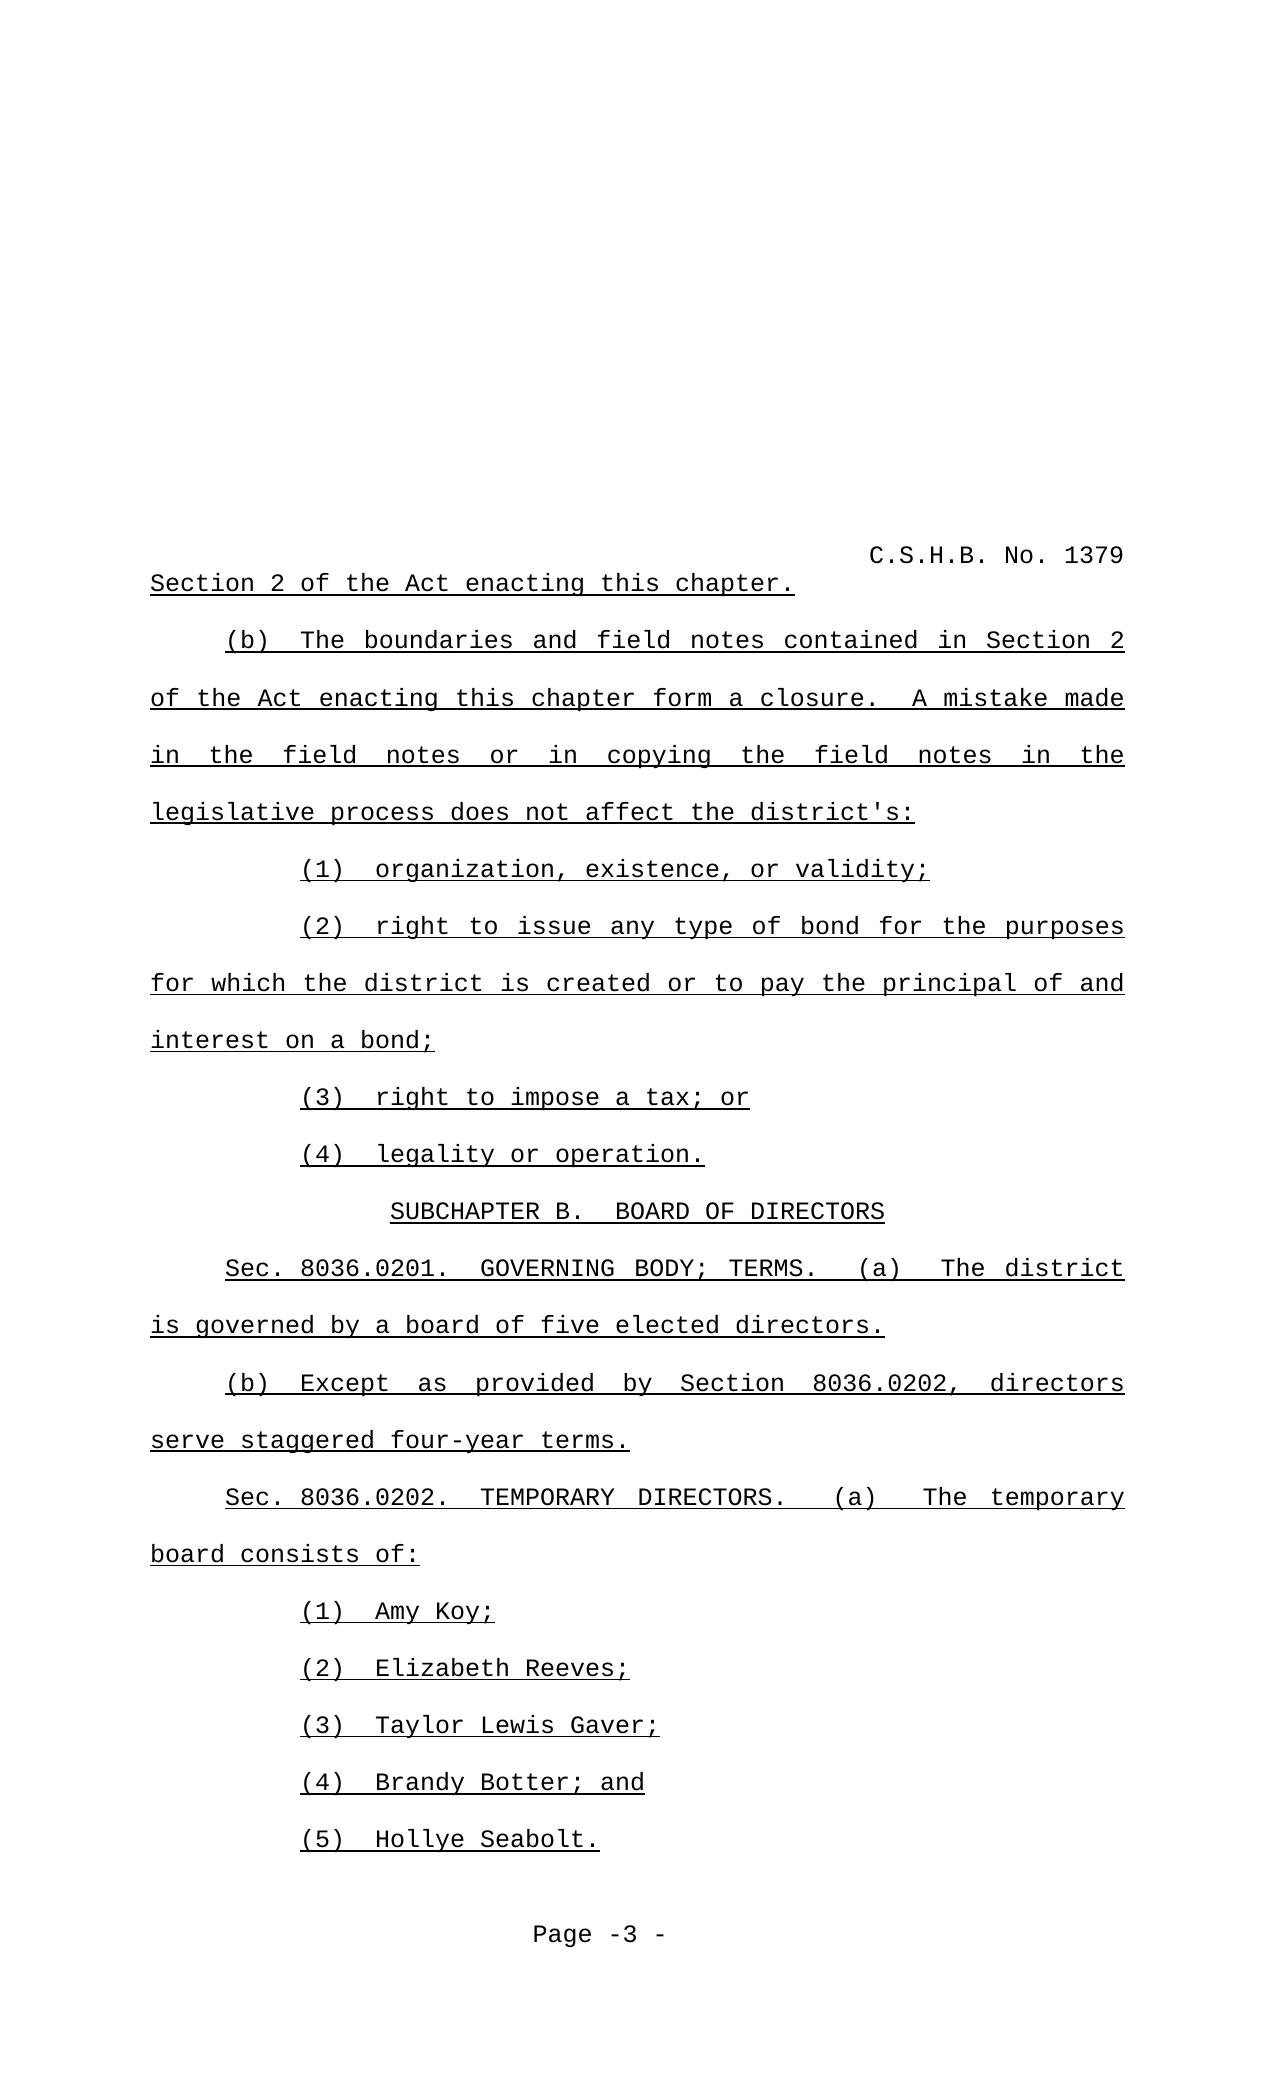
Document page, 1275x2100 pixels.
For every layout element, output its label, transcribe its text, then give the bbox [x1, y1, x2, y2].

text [150, 571, 1125, 599]
text (2) right to issue any type of bond for the purposes for which the district is created or to pay the principal of and interest on a bond; [150, 995, 1125, 1056]
text (3) right to impose a tax; or [150, 1084, 1125, 1113]
text (4) legality or operation. [150, 1142, 1125, 1170]
text SUBCHAPTER B. BOARD OF DIRECTORS [150, 1199, 1125, 1227]
text (b) The boundaries and field notes contained in Section 2 of the Act enacting this chapter form a closure. A mistake made in the field notes or in copying the field notes in the legislative process does not affect the district's: [150, 628, 1125, 708]
text (1) Amy Koy; [150, 1598, 1125, 1627]
text (2) right to issue any type of bond for the purposes for which the district is created or to pay the principal of and interest on a bond; [150, 913, 1125, 994]
text (b) The boundaries and field notes contained in Section 2 of the Act enacting this chapter form a closure. A mistake made in the field notes or in copying the field notes in the legislative process does not affect the district's: [150, 767, 1125, 828]
text Sec. 8036.0202. TEMPORARY DIRECTORS. (a) The temporary board consists of: [150, 1484, 1125, 1570]
text (b) Except as provided by Section 8036.0202, directors serve staggered four-year terms. [150, 1370, 1125, 1456]
text (4) Brandy Botter; and [150, 1769, 1125, 1798]
text Sec. 8036.0201. GOVERNING BODY; TERMS. (a) The district is governed by a board of five elected directors. [150, 1256, 1125, 1341]
text (2) Elizabeth Reeves; [150, 1655, 1125, 1684]
text (b) The boundaries and field notes contained in Section 2 of the Act enacting this chapter form a closure. A mistake made in the field notes or in copying the field notes in the legislative process does not affect the district's: [150, 710, 1125, 765]
text (1) organization, existence, or validity; [150, 856, 1125, 885]
text (5) Hollye Seabolt. [150, 1827, 1125, 1855]
text (3) Taylor Lewis Gaver; [150, 1712, 1125, 1741]
